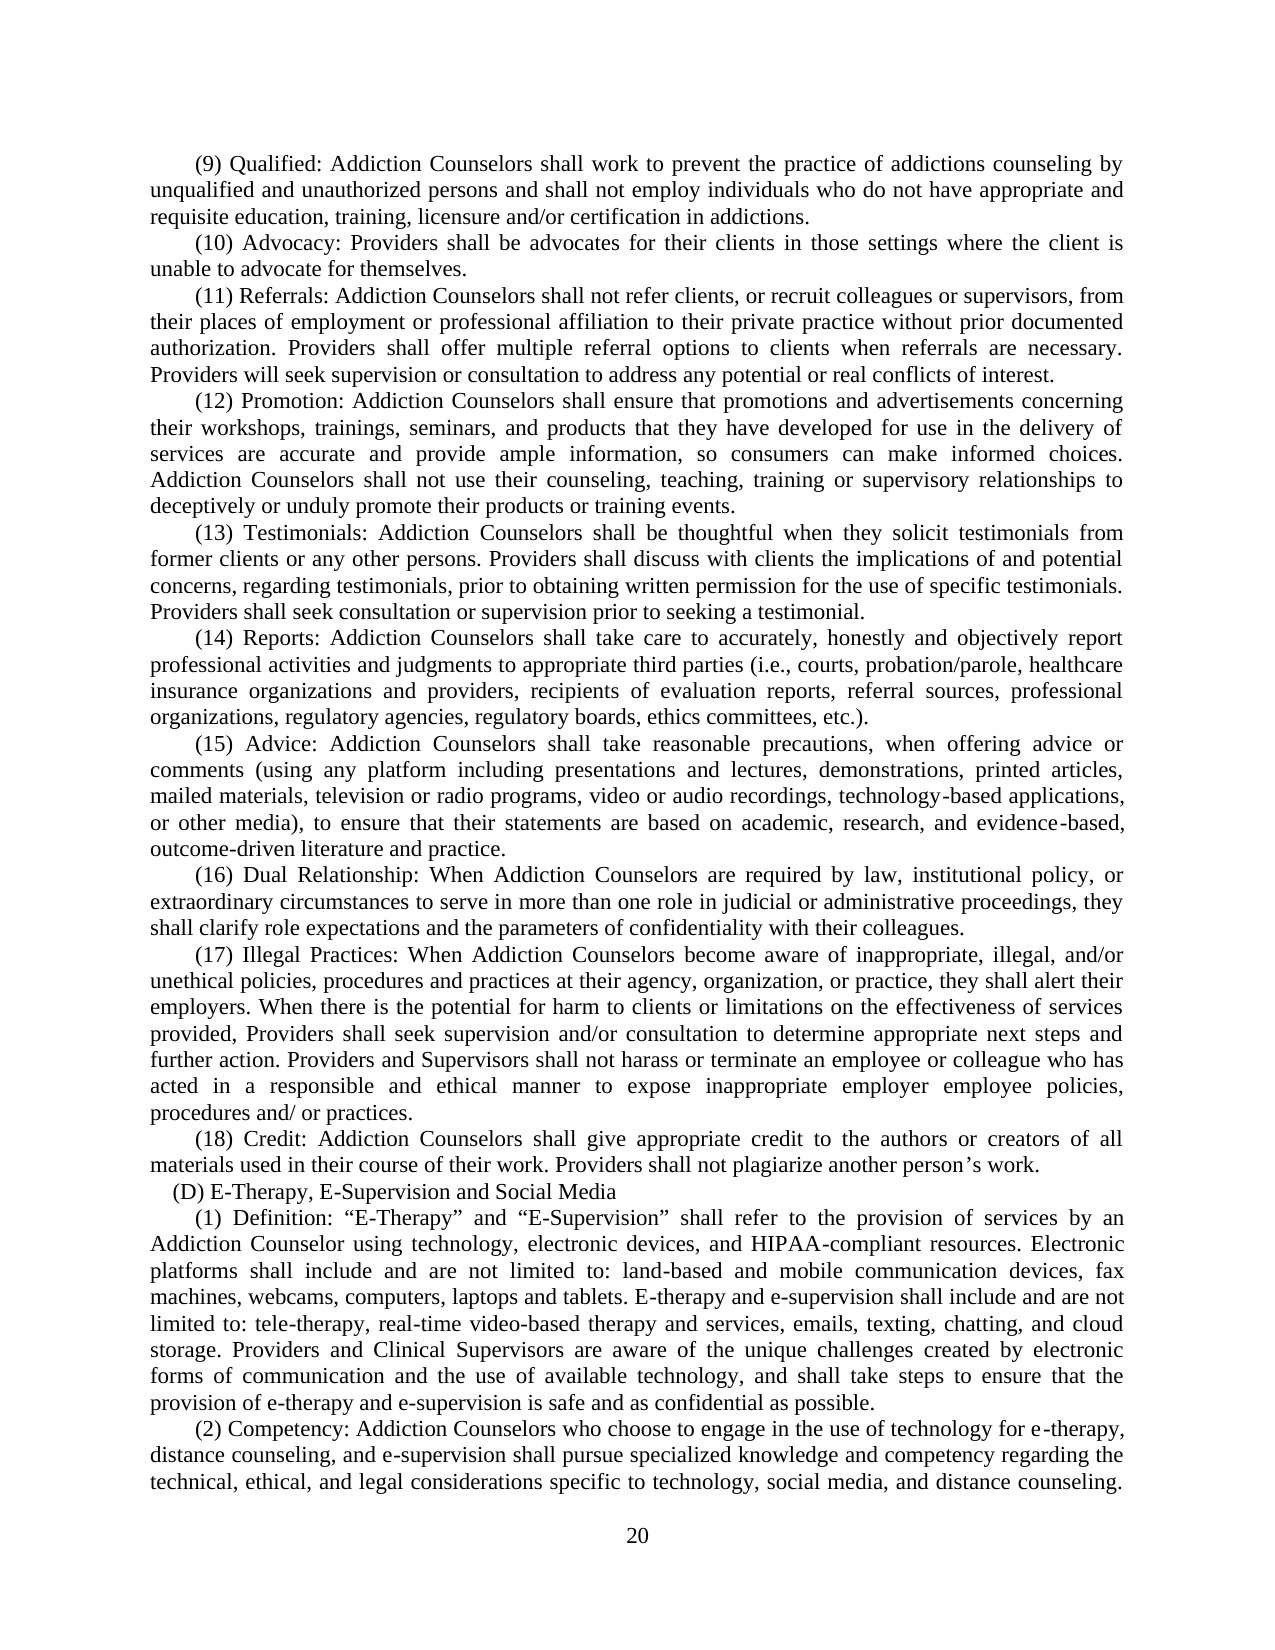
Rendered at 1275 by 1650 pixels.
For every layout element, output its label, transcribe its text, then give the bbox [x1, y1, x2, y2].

text (10) Advocacy: Providers shall be advocates for their clients in those settings where the client is unable to advocate for themselves. [150, 229, 1125, 282]
text (17) Illegal Practices: When Addiction Counselors become aware of inappropriate, illegal, and/or unethical policies, procedures and practices at their agency, organization, or practice, they shall alert their employers. When there is the potential for harm to clients or limitations on the effectiveness of services provided, Providers shall seek supervision and/or consultation to determine appropriate next steps and further action. Providers and Supervisors shall not harass or terminate an employee or colleague who has acted in a responsible and ethical manner to expose inappropriate employer employee policies, procedures and/ or practices. [150, 941, 1125, 1125]
text (1) Definition: “E-Therapy” and “E-Supervision” shall refer to the provision of services by an Addiction Counselor using technology, electronic devices, and HIPAA-compliant resources. Electronic platforms shall include and are not limited to: land-based and mobile communication devices, fax machines, webcams, computers, laptops and tablets. E-therapy and e-supervision shall include and are not limited to: tele-therapy, real-time video-based therapy and services, emails, texting, chatting, and cloud storage. Providers and Clinical Supervisors are aware of the unique challenges created by electronic forms of communication and the use of available technology, and shall take steps to ensure that the provision of e-therapy and e-supervision is safe and as confidential as possible. [150, 1204, 1125, 1415]
text (16) Dual Relationship: When Addiction Counselors are required by law, institutional policy, or extraordinary circumstances to serve in more than one role in judicial or administrative proceedings, they shall clarify role expectations and the parameters of confidentiality with their colleagues. [150, 862, 1125, 941]
text (11) Referrals: Addiction Counselors shall not refer clients, or recruit colleagues or supervisors, from their places of employment or professional affiliation to their private practice without prior documented authorization. Providers shall offer multiple referral options to clients when referrals are necessary. Providers will seek supervision or consultation to address any potential or real conflicts of interest. [150, 282, 1125, 387]
text (12) Promotion: Addiction Counselors shall ensure that promotions and advertisements concerning their workshops, trainings, seminars, and products that they have developed for use in the delivery of services are accurate and provide ample information, so consumers can make informed choices. Addiction Counselors shall not use their counseling, teaching, training or supervisory relationships to deceptively or unduly promote their products or training events. [150, 387, 1125, 519]
text (14) Reports: Addiction Counselors shall take care to accurately, honestly and objectively report professional activities and judgments to appropriate third parties (i.e., courts, probation/parole, healthcare insurance organizations and providers, recipients of evaluation reports, referral sources, professional organizations, regulatory agencies, regulatory boards, ethics committees, etc.). [150, 624, 1125, 730]
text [150, 1415, 1125, 1494]
text (13) Testimonials: Addiction Counselors shall be thoughtful when they solicit testimonials from former clients or any other persons. Providers shall discuss with clients the implications of and potential concerns, regarding testimonials, prior to obtaining written permission for the use of specific testimonials. Providers shall seek consultation or supervision prior to seeking a testimonial. [150, 519, 1125, 624]
text (15) Advice: Addiction Counselors shall take reasonable precautions, when offering advice or comments (using any platform including presentations and lectures, demonstrations, printed articles, mailed materials, television or radio programs, video or audio recordings, technology-based applications, or other media), to ensure that their statements are based on academic, research, and evidence-based, outcome-driven literature and practice. [150, 730, 1125, 862]
text (D) E-Therapy, E-Supervision and Social Media [150, 1178, 1125, 1204]
text (18) Credit: Addiction Counselors shall give appropriate credit to the authors or creators of all materials used in their course of their work. Providers shall not plagiarize another person’s work. [150, 1125, 1125, 1178]
text (9) Qualified: Addiction Counselors shall work to prevent the practice of addictions counseling by unqualified and unauthorized persons and shall not employ individuals who do not have appropriate and requisite education, training, licensure and/or certification in addictions. [150, 150, 1125, 229]
